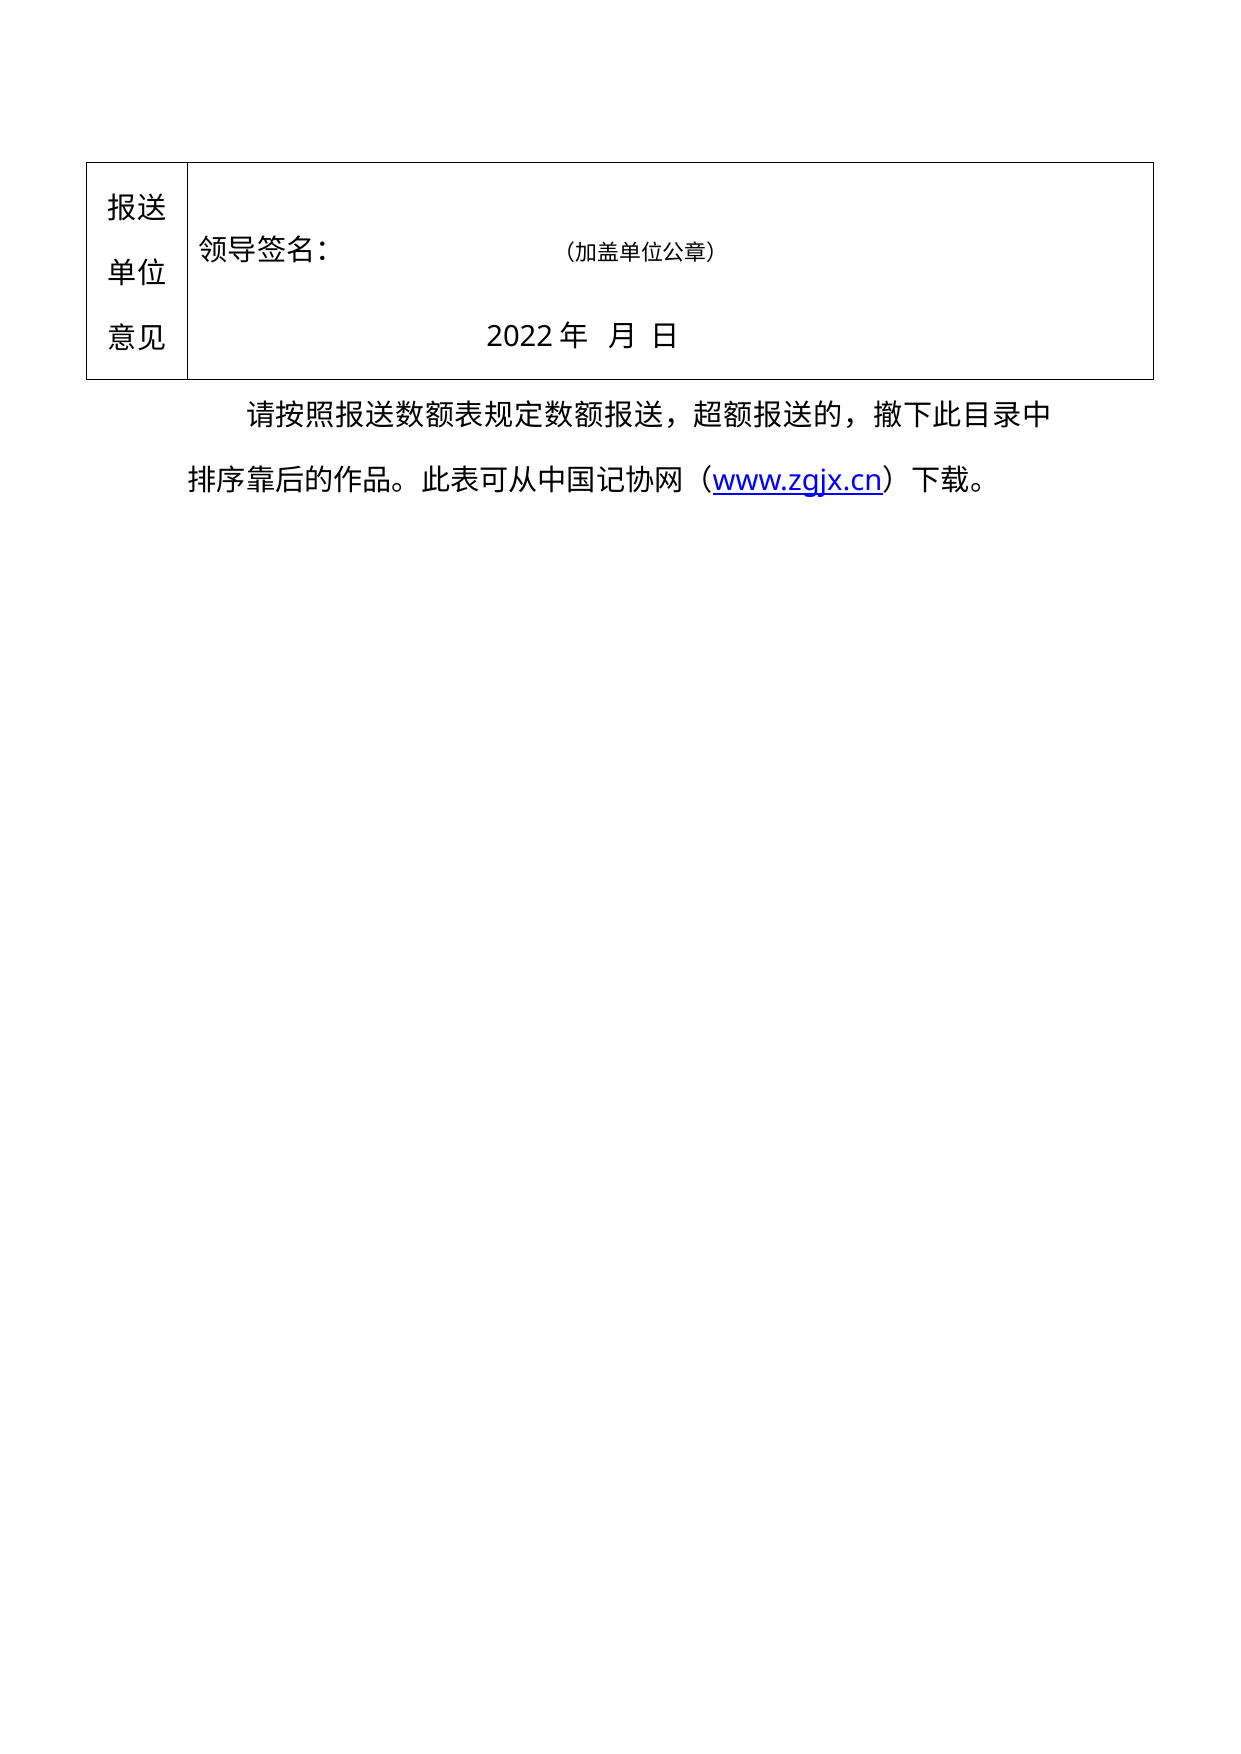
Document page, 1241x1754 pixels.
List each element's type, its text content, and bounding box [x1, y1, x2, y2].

table_cell 报送单位意见 [87, 163, 187, 379]
text 请按照报送数额表规定数额报送，超额报送的，撤下此目录中排序靠后的作品。此表可从中国记协网（www.zgjx.cn）下载。 [187, 380, 1053, 510]
table_cell 领导签名： （加盖单位公章） 2022年 月 日 [188, 163, 1153, 379]
